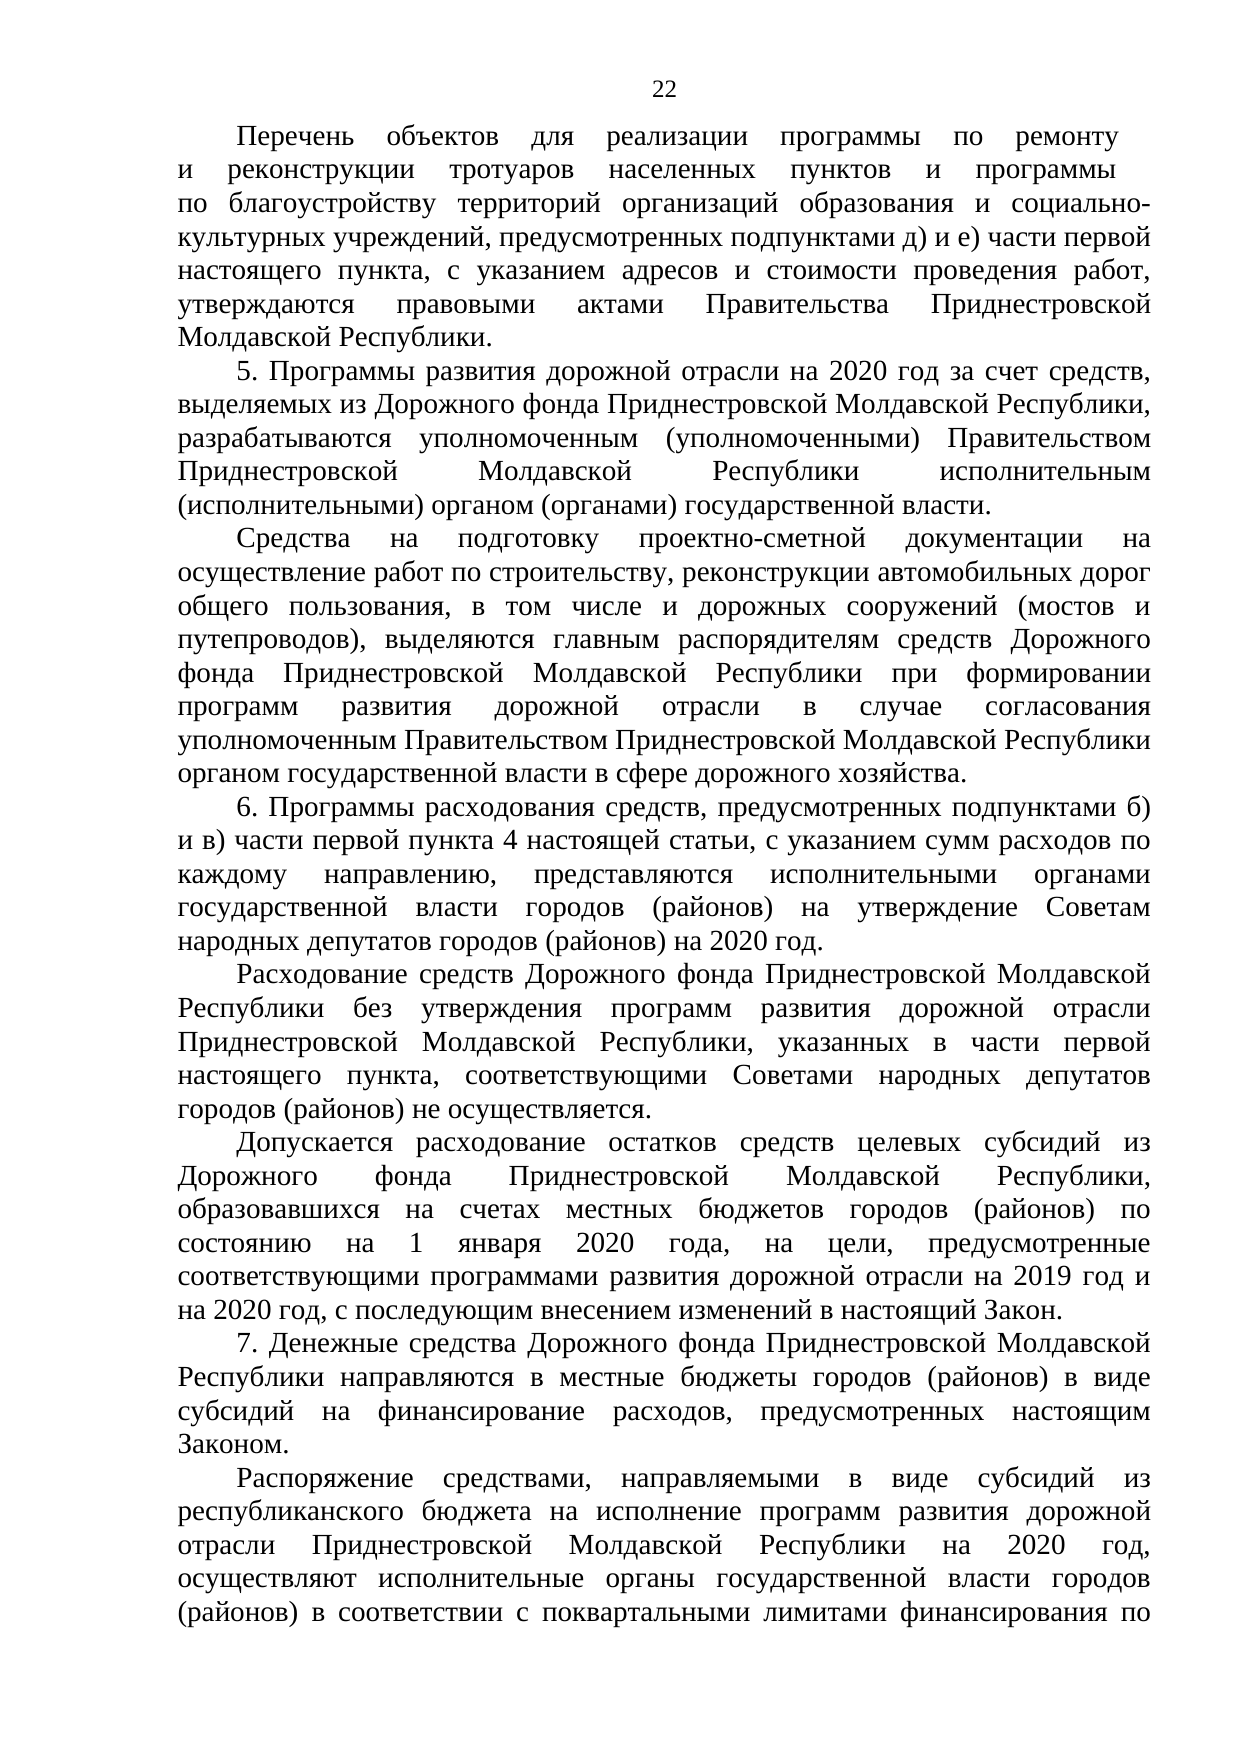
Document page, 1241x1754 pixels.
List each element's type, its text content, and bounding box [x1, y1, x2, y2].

text Средства на подготовку проектно-сметной документации на осуществление работ по строительству, реконструкции автомобильных дорог общего пользования, в том числе и дорожных сооружений (мостов и путепроводов), выделяются главным распорядителям средств Дорожного фонда Приднестровской Молдавской Республики при формировании программ развития дорожной отрасли в случае согласования уполномоченным Правительством Приднестровской Молдавской Республики органом государственной власти в сфере дорожного хозяйства. [177, 521, 1152, 789]
text 6. Программы расходования средств, предусмотренных подпунктами б) и в) части первой пункта 4 настоящей статьи, с указанием сумм расходов по каждому направлению, представляются исполнительными органами государственной власти городов (районов) на утверждение Советам народных депутатов городов (районов) на 2020 год. [177, 789, 1152, 957]
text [177, 1460, 1152, 1627]
text 5. Программы развития дорожной отрасли на 2020 год за счет средств, выделяемых из Дорожного фонда Приднестровской Молдавской Республики, разрабатываются уполномоченным (уполномоченными) Правительством Приднестровской Молдавской Республики исполнительным (исполнительными) органом (органами) государственной власти. [177, 353, 1152, 521]
text 7. Денежные средства Дорожного фонда Приднестровской Молдавской Республики направляются в местные бюджеты городов (районов) в виде субсидий на финансирование расходов, предусмотренных настоящим Законом. [177, 1326, 1152, 1460]
text Допускается расходование остатков средств целевых субсидий из Дорожного фонда Приднестровской Молдавской Республики, образовавшихся на счетах местных бюджетов городов (районов) по состоянию на 1 января 2020 года, на цели, предусмотренные соответствующими программами развития дорожной отрасли на 2019 год и на 2020 год, с последующим внесением изменений в настоящий Закон. [177, 1124, 1152, 1326]
text Перечень объектов для реализации программы по ремонту и реконструкции тротуаров населенных пунктов и программы по благоустройству территорий организаций образования и социально-культурных учреждений, предусмотренных подпунктами д) и е) части первой настоящего пункта, с указанием адресов и стоимости проведения работ, утверждаются правовыми актами Правительства Приднестровской Молдавской Республики. [177, 118, 1152, 353]
text Расходование средств Дорожного фонда Приднестровской Молдавской Республики без утверждения программ развития дорожной отрасли Приднестровской Молдавской Республики, указанных в части первой настоящего пункта, соответствующими Советами народных депутатов городов (районов) не осуществляется. [177, 957, 1152, 1124]
